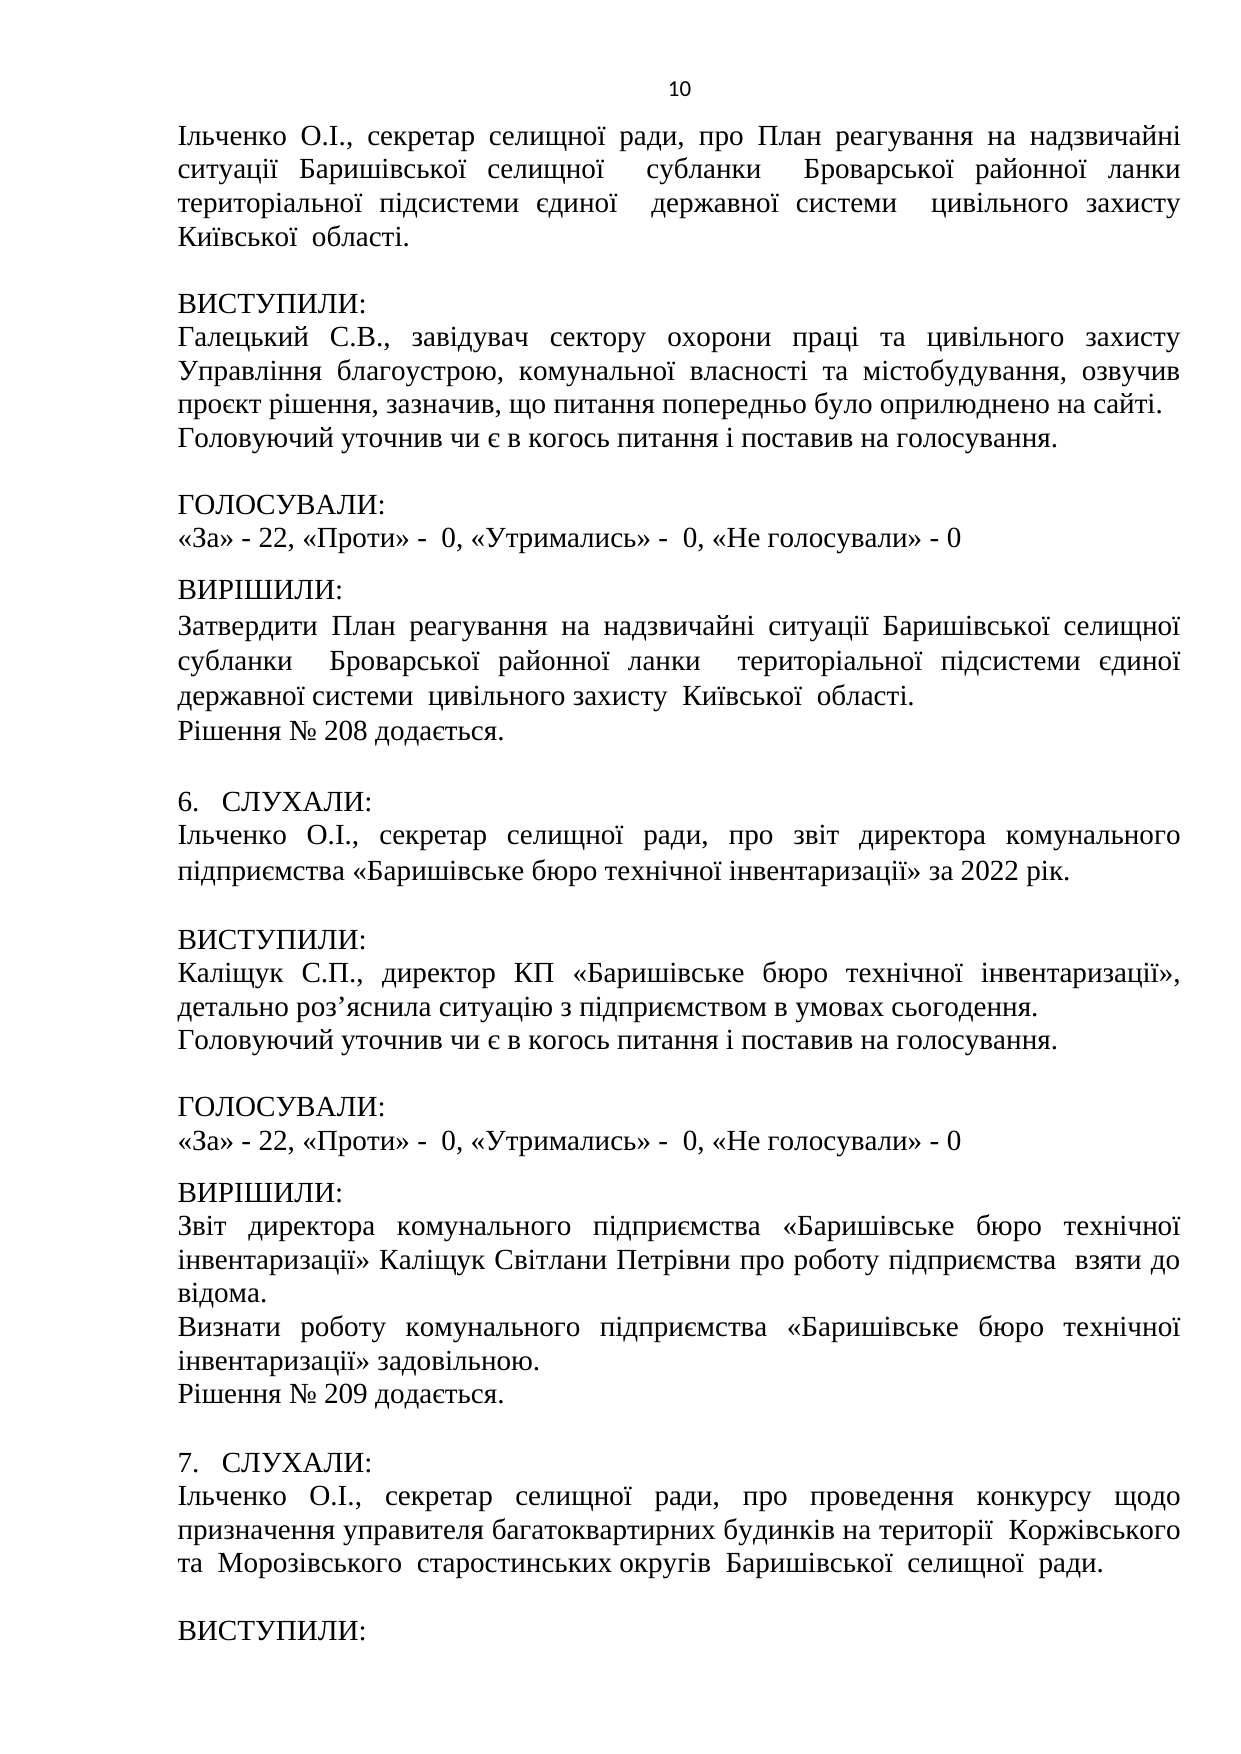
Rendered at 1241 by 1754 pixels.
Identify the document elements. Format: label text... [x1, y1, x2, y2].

text Ільченко О.І., секретар селищної ради, про План реагування на надзвичайні ситуації Баришівської селищної субланки Броварської районної ланки територіальної підсистеми єдиної державної системи цивільного захисту Київської області. [177, 118, 1181, 252]
text Рішення № 208 додається. [177, 713, 1181, 747]
text ВИСТУПИЛИ: [177, 922, 1181, 955]
list СЛУХАЛИ: [177, 1445, 1181, 1478]
text ГОЛОСУВАЛИ: [177, 1089, 1181, 1123]
text Каліщук С.П., директор КП «Баришівське бюро технічної інвентаризації», детально роз’яснила ситуацію з підприємством в умовах сьогодення. [177, 955, 1181, 1022]
text Ільченко О.І., секретар селищної ради, про звіт директора комунального підприємства «Баришівське бюро технічної інвентаризації» за 2022 рік. [177, 817, 1181, 886]
text Галецький С.В., завідувач сектору охорони праці та цивільного захисту Управління благоустрою, комунальної власності та містобудування, озвучив проєкт рішення, зазначив, що питання попередньо було оприлюднено на сайті. [177, 319, 1181, 420]
text Визнати роботу комунального підприємства «Баришівське бюро технічної інвентаризації» задовільною. [177, 1309, 1181, 1376]
text ВИСТУПИЛИ: [177, 1613, 1181, 1646]
text «За» - 22, «Проти» - 0, «Утримались» - 0, «Не голосували» - 0 [177, 521, 1181, 554]
text Ільченко О.І., секретар селищної ради, про проведення конкурсу щодо призначення управителя багатоквартирних будинків на території Коржівського та Морозівського старостинських округів Баришівської селищної ради. [177, 1478, 1181, 1579]
text ВИСТУПИЛИ: [177, 286, 1181, 319]
text ВИРІШИЛИ: [177, 1175, 1181, 1208]
text Головуючий уточнив чи є в когось питання і поставив на голосування. [177, 1022, 1181, 1056]
text ВИРІШИЛИ: [177, 572, 1181, 606]
list СЛУХАЛИ: [177, 784, 1181, 817]
text Рішення № 209 додається. [177, 1376, 1181, 1410]
text Затвердити План реагування на надзвичайні ситуації Баришівської селищної субланки Броварської районної ланки територіальної підсистеми єдиної державної системи цивільного захисту Київської області. [177, 608, 1181, 712]
text ГОЛОСУВАЛИ: [177, 487, 1181, 521]
text «За» - 22, «Проти» - 0, «Утримались» - 0, «Не голосували» - 0 [177, 1123, 1181, 1157]
text Звіт директора комунального підприємства «Баришівське бюро технічної інвентаризації» Каліщук Світлани Петрівни про роботу підприємства взяти до відома. [177, 1208, 1181, 1309]
text Головуючий уточнив чи є в когось питання і поставив на голосування. [177, 420, 1181, 453]
